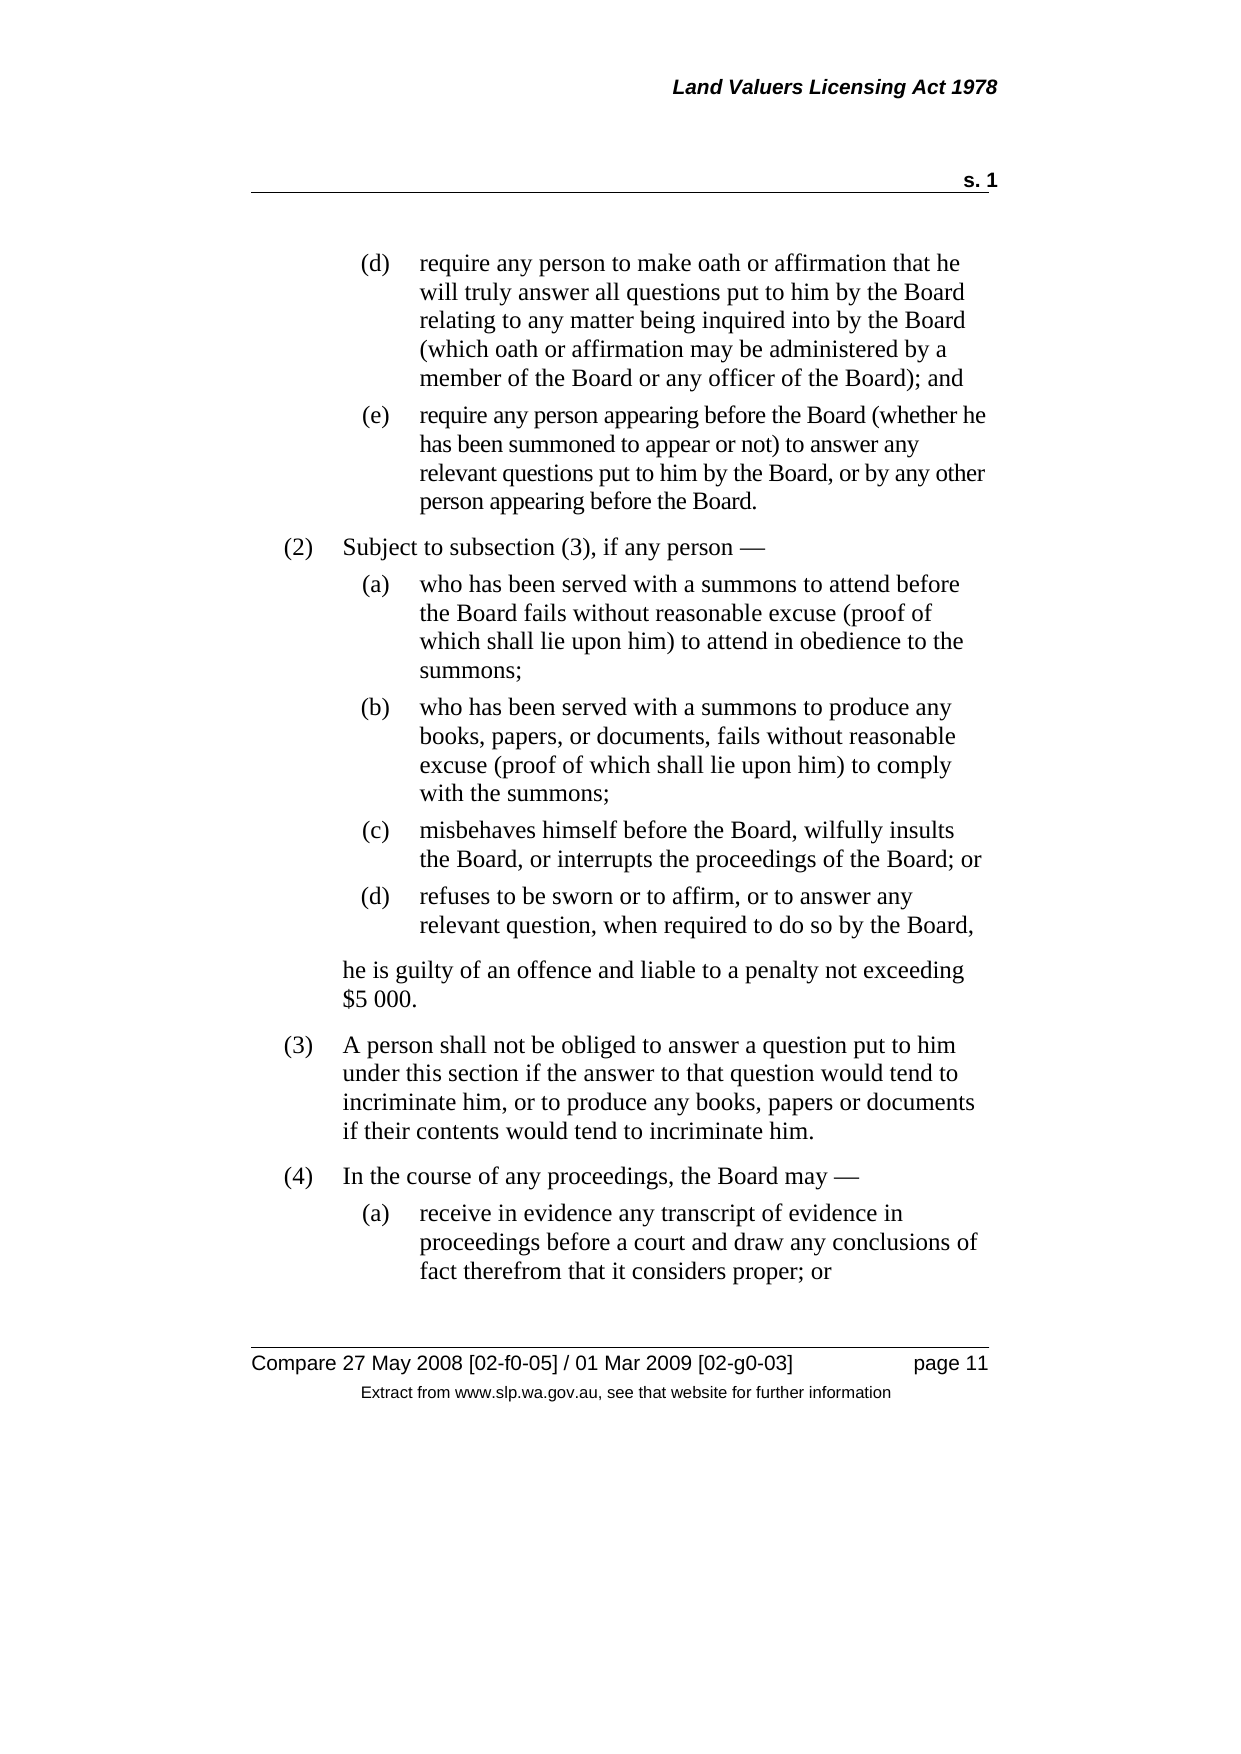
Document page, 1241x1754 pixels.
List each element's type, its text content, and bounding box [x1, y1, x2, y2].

text (c) misbehaves himself before the Board, wilfully insults the Board, or interrupts the proceedings of the Board; or [251, 816, 989, 873]
text (a) receive in evidence any transcript of evidence in proceedings before a court and draw any conclusions of fact therefrom that it considers proper; or [251, 1198, 989, 1285]
text (d) require any person to make oath or affirmation that he will truly answer all questions put to him by the Board relating to any matter being inquired into by the Board (which oath or affirmation may be administered by a member of the Board or any officer of the Board); and [251, 248, 989, 392]
text (3) A person shall not be obliged to answer a question put to him under this section if the answer to that question would tend to incriminate him, or to produce any books, papers or documents if their contents would tend to incriminate him. [251, 1030, 989, 1145]
text (2) Subject to subsection (3), if any person — [251, 532, 989, 561]
text (a) who has been served with a summons to attend before the Board fails without reasonable excuse (proof of which shall lie upon him) to attend in obedience to the summons; [251, 569, 989, 684]
text (d) refuses to be sworn or to affirm, or to answer any relevant question, when required to do so by the Board, [251, 881, 989, 939]
text he is guilty of an offence and liable to a penalty not exceeding $5 000. [251, 956, 989, 1013]
text (4) In the course of any proceedings, the Board may — [251, 1161, 989, 1190]
text (b) who has been served with a summons to produce any books, papers, or documents, fails without reasonable excuse (proof of which shall lie upon him) to comply with the summons; [251, 692, 989, 807]
text (e) require any person appearing before the Board (whether he has been summoned to appear or not) to answer any relevant questions put to him by the Board, or by any other person appearing before the Board. [251, 400, 989, 515]
